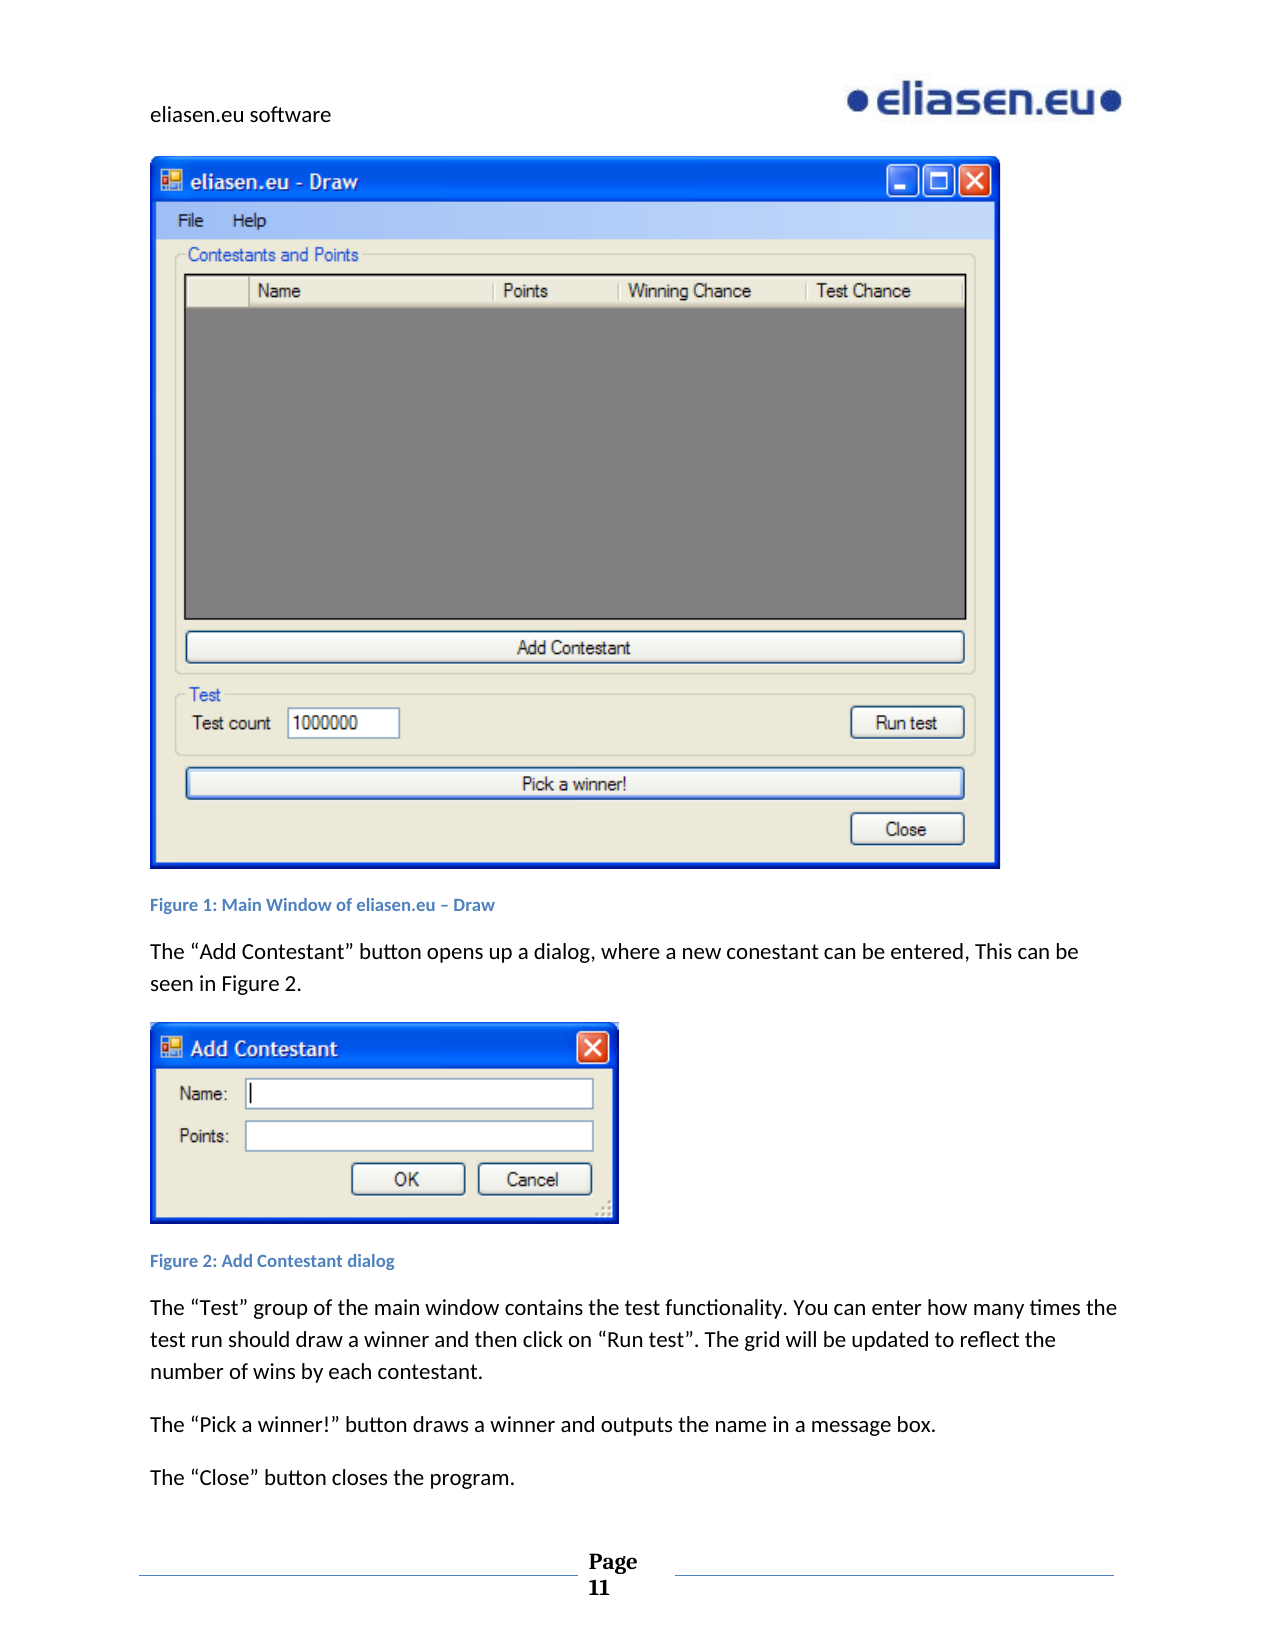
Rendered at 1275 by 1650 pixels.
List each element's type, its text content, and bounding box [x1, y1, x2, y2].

text The “Add Contestant” button opens up a dialog, where a new conestant can be entered, This can be seen in Figure 2. [150, 937, 1125, 997]
picture [843, 73, 1125, 123]
text The “Close” button closes the program. [150, 1463, 1125, 1491]
text The “Test” group of the main window contains the test functionality. You can enter how many times the test run should draw a winner and then click on “Run test”. The grid will be updated to reflect the number of wins by each contestant. [150, 1293, 1125, 1385]
picture [150, 1022, 619, 1224]
text The “Pick a winner!” button draws a winner and outputs the name in a message box. [150, 1410, 1125, 1438]
picture [150, 156, 1001, 869]
